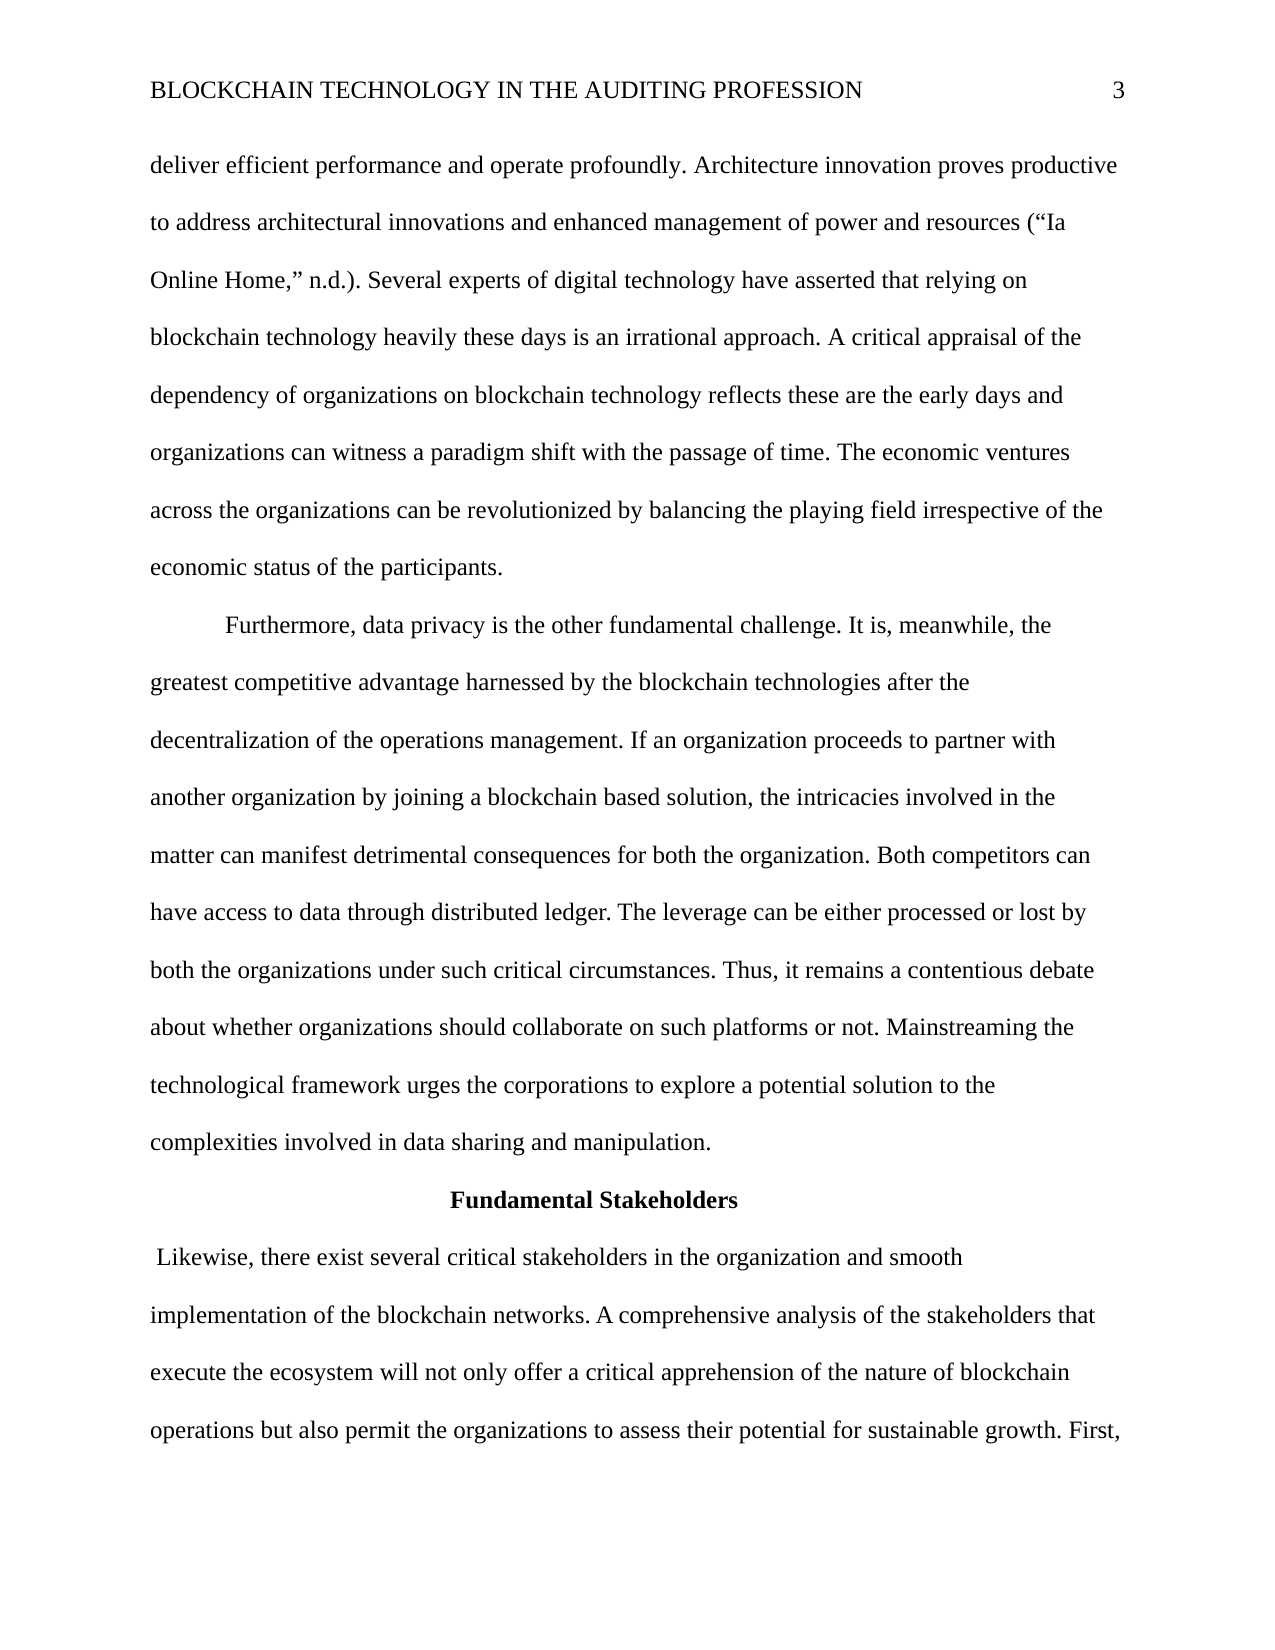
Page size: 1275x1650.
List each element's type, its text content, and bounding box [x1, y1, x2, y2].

title Fundamental Stakeholders [375, 1185, 1125, 1214]
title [150, 1242, 1125, 1444]
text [150, 150, 1125, 581]
title Furthermore, data privacy is the other fundamental challenge. It is, meanwhile, the greatest competitive advantage harnessed by the blockchain technologies after the decentralization of the operations management. If an organization proceeds to partner with another organization by joining a blockchain based solution, the intricacies involved in the matter can manifest detrimental consequences for both the organization. Both competitors can have access to data through distributed ledger. The leverage can be either processed or lost by both the organizations under such critical circumstances. Thus, it remains a contentious debate about whether organizations should collaborate on such platforms or not. Mainstreaming the technological framework urges the corporations to explore a potential solution to the complexities involved in data sharing and manipulation. [150, 610, 1125, 1156]
